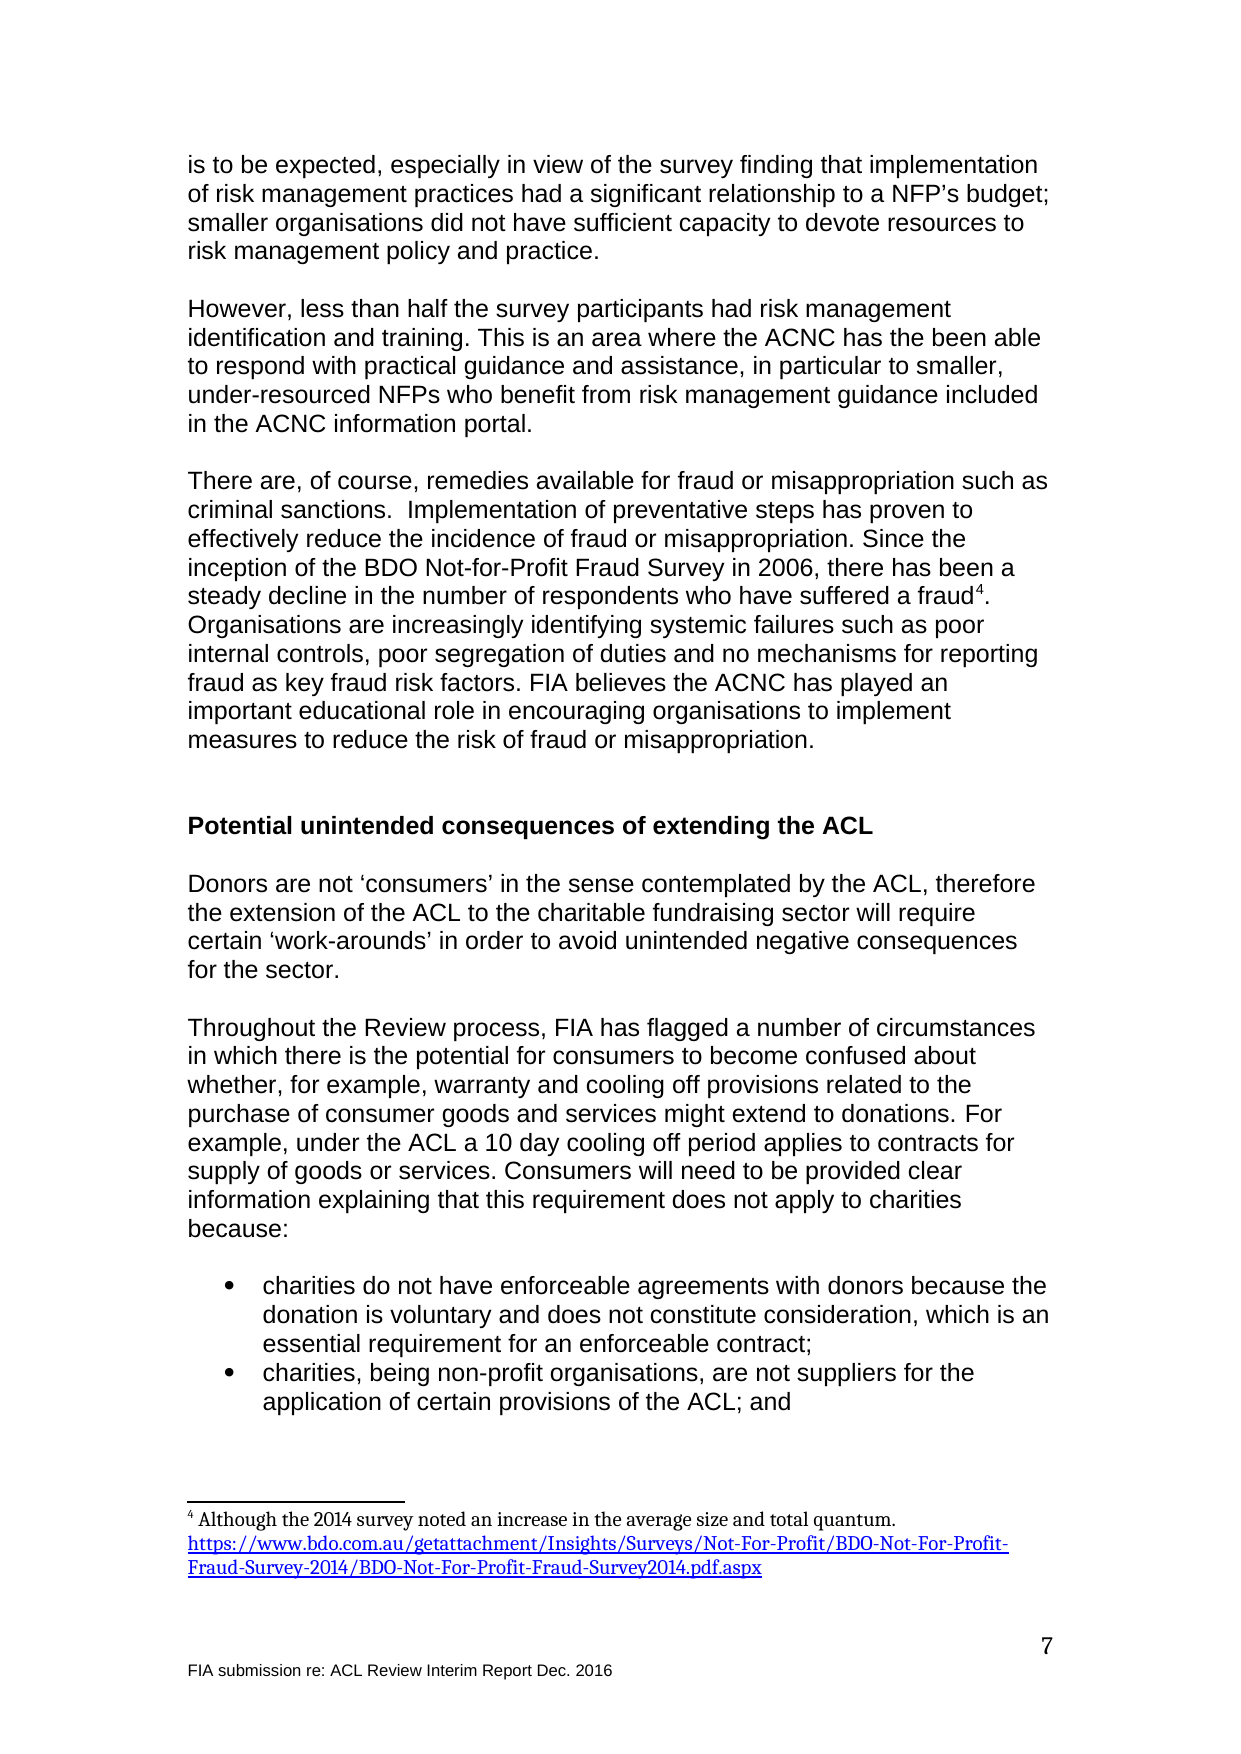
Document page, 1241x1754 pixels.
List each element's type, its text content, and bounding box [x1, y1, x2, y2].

text Potential unintended consequences of extending the ACL [187, 811, 1053, 840]
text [187, 150, 1053, 265]
list charities, being non-profit organisations, are not suppliers for the application of certain provisions of the ACL; and [225, 1358, 1053, 1415]
text Throughout the Review process, FIA has flagged a number of circumstances in which there is the potential for consumers to become confused about whether, for example, warranty and cooling off provisions related to the purchase of consumer goods and services might extend to donations. For example, under the ACL a 10 day cooling off period applies to contracts for supply of goods or services. Consumers will need to be provided clear information explaining that this requirement does not apply to charities because: [187, 1012, 1053, 1242]
text However, less than half the survey participants had risk management identification and training. This is an area where the ACNC has the been able to respond with practical guidance and assistance, in particular to smaller, under-resourced NFPs who benefit from risk management guidance included in the ACNC information portal. [187, 294, 1053, 437]
list charities do not have enforceable agreements with donors because the donation is voluntary and does not constitute consideration, which is an essential requirement for an enforceable contract; [225, 1271, 1053, 1358]
text Donors are not ‘consumers’ in the sense contemplated by the ACL, therefore the extension of the ACL to the charitable fundraising sector will require certain ‘work-arounds’ in order to avoid unintended negative consequences for the sector. [187, 869, 1053, 984]
text There are, of course, remedies available for fraud or misappropriation such as criminal sanctions. Implementation of preventative steps has proven to effectively reduce the incidence of fraud or misappropriation. Since the inception of the BDO Not-for-Profit Fraud Survey in 2006, there has been a steady decline in the number of respondents who have suffered a fraud. Organisations are increasingly identifying systemic failures such as poor internal controls, poor segregation of duties and no mechanisms for reporting fraud as key fraud risk factors. FIA believes the ACNC has played an important educational role in encouraging organisations to implement measures to reduce the risk of fraud or misappropriation. [187, 466, 1053, 754]
